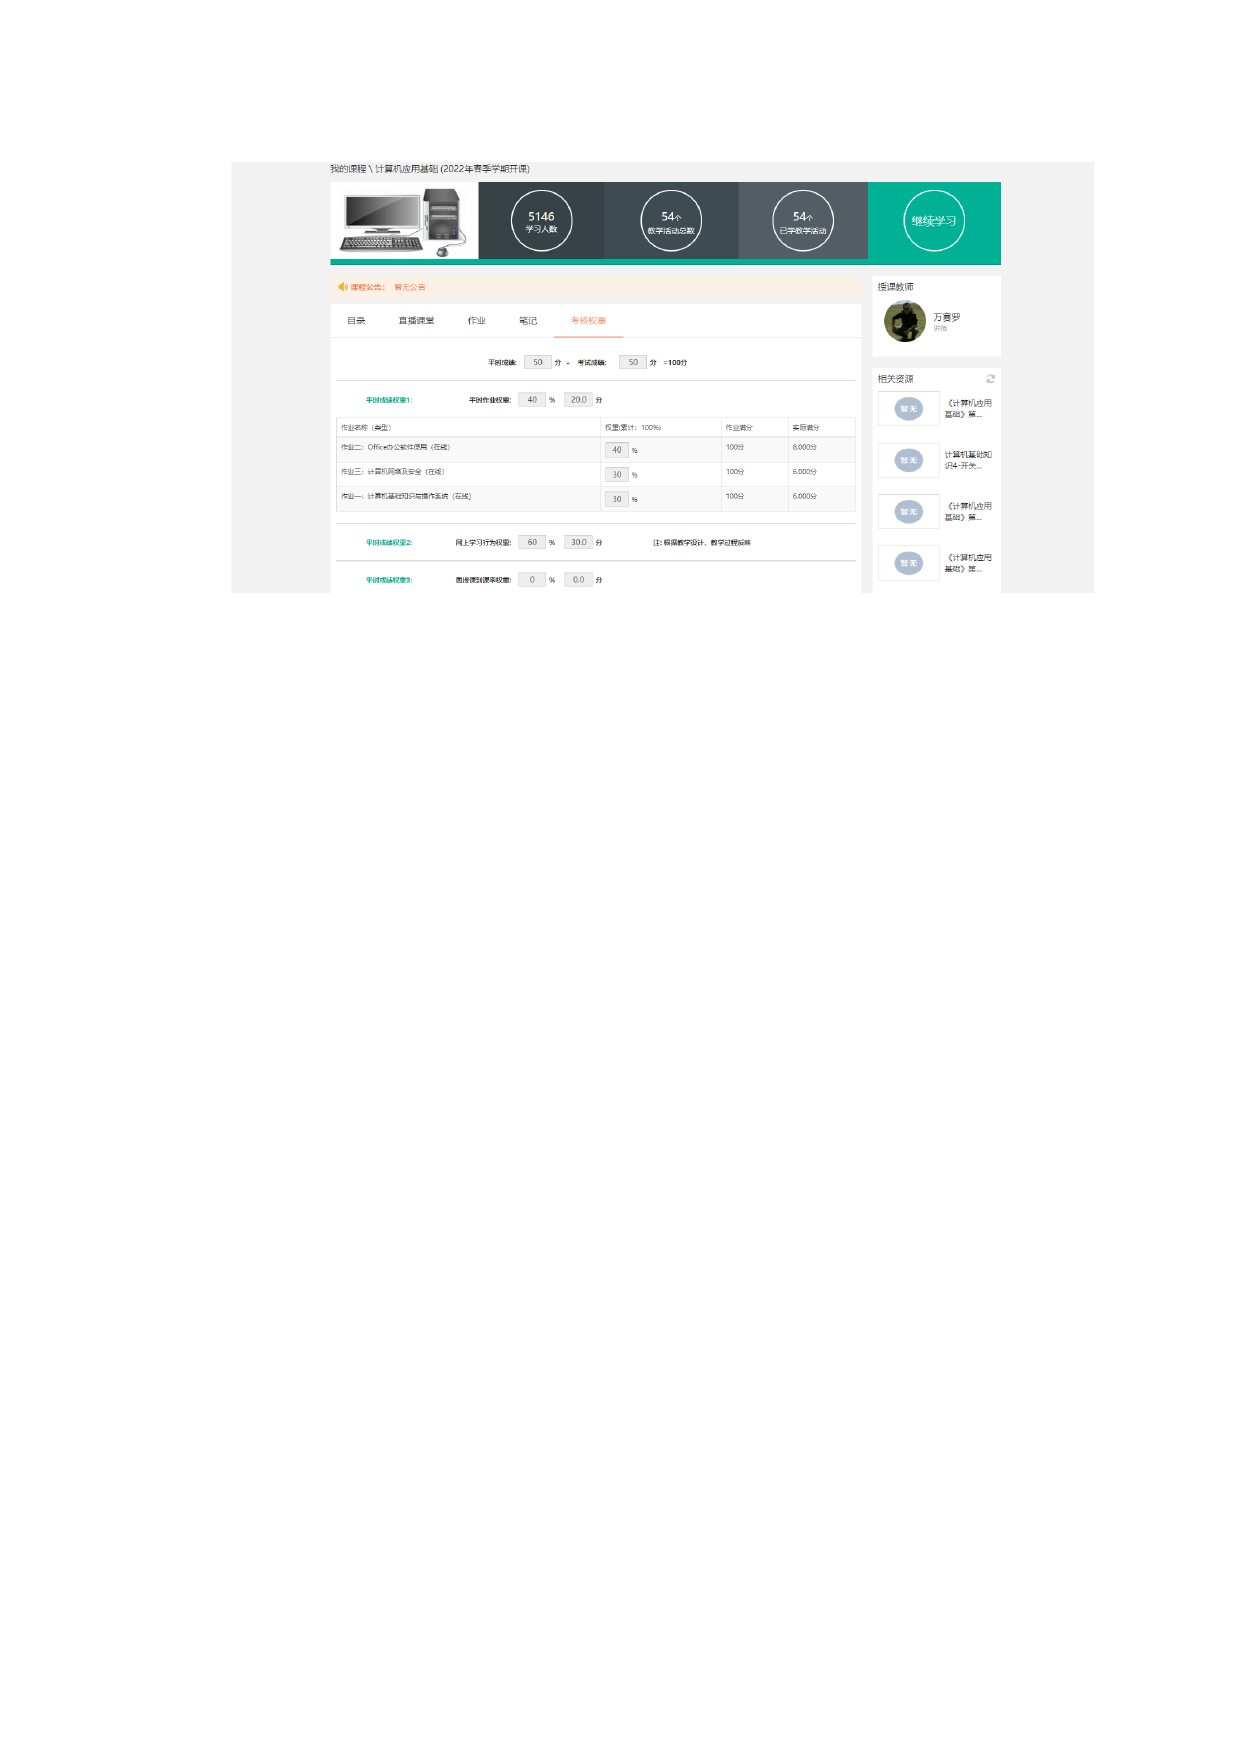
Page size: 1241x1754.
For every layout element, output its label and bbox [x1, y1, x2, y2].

picture [231, 162, 1095, 593]
